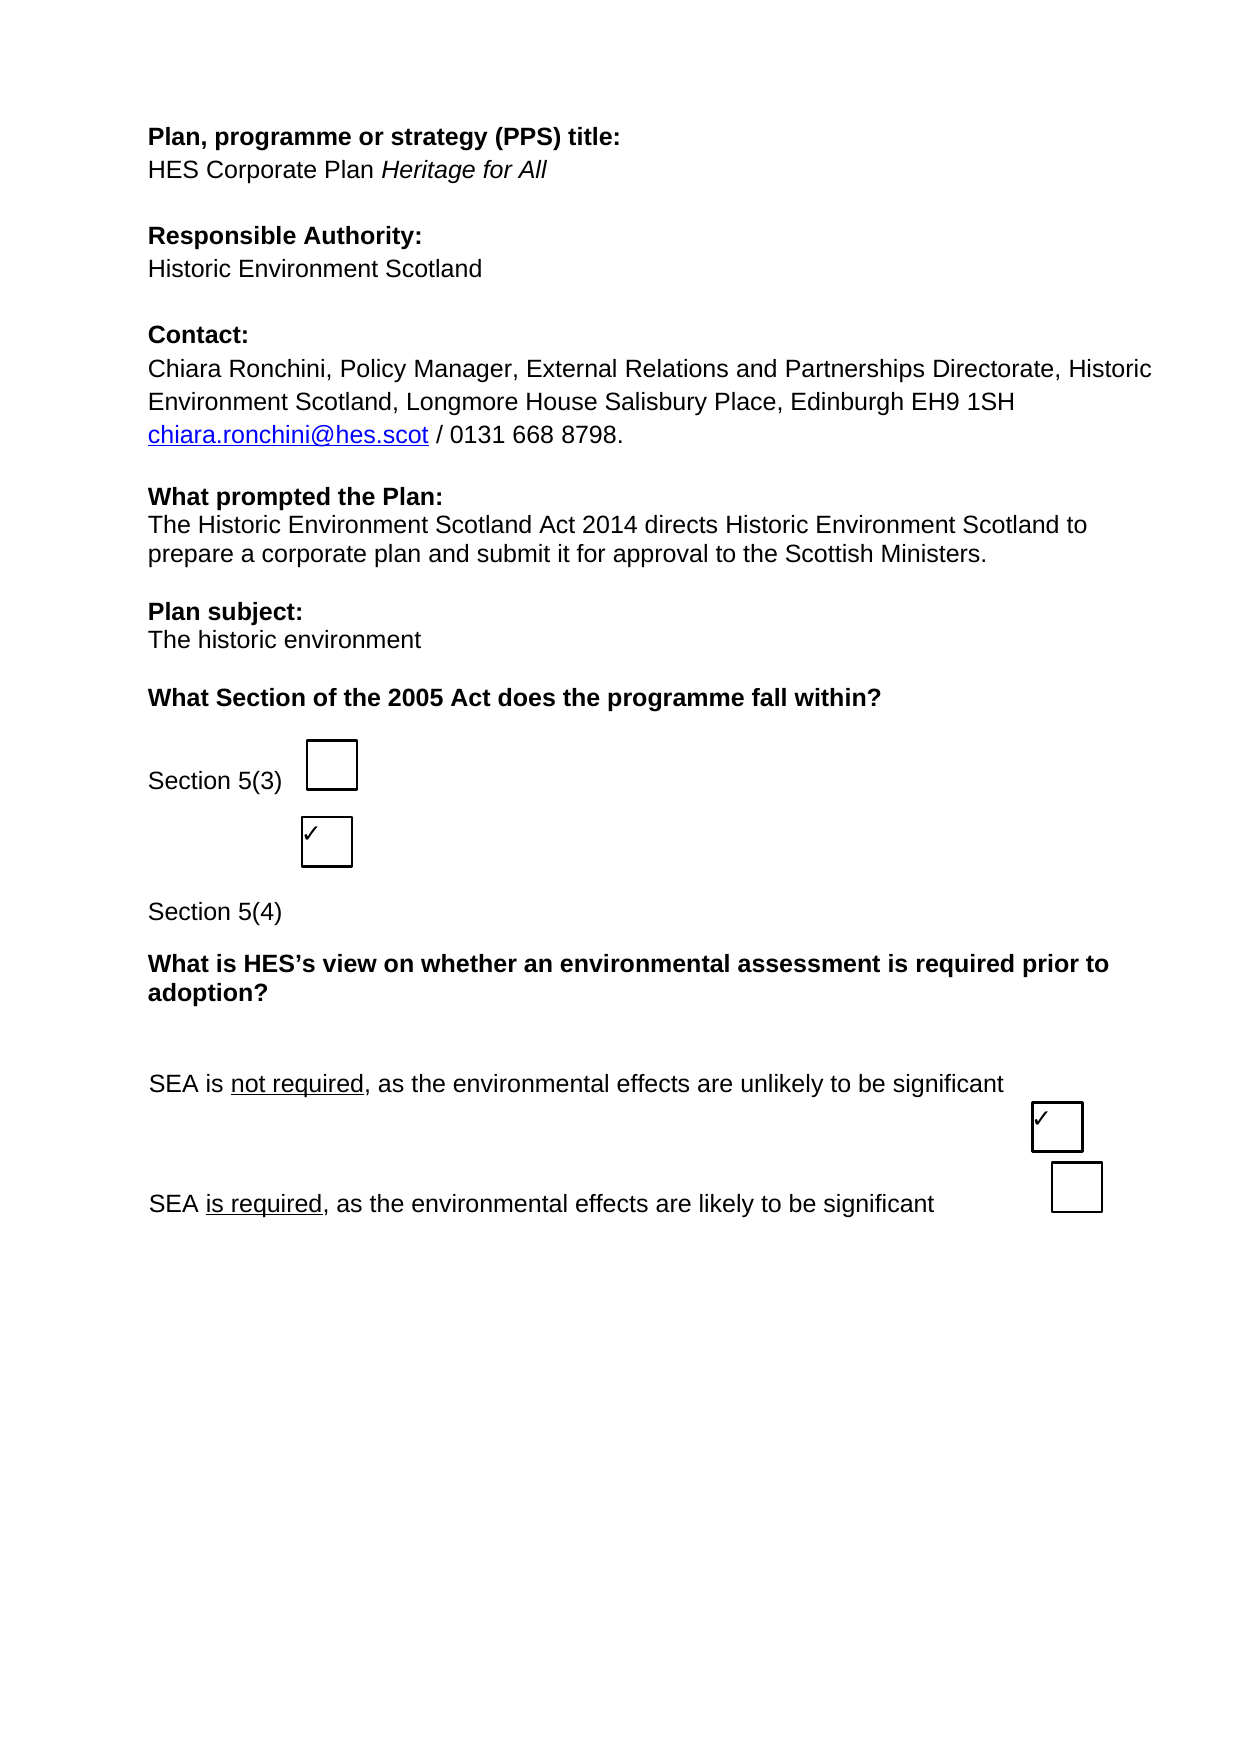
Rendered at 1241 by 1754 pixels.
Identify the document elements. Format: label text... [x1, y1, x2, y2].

text Chiara Ronchini, Policy Manager, External Relations and Partnerships Directorate, Historic Environment Scotland, Longmore House Salisbury Place, Edinburgh EH9 1SH chiara.ronchini@hes.scot / 0131 668 8798. [148, 353, 1159, 448]
text HES Corporate Plan Heritage for All [148, 155, 1159, 184]
subtitle Plan, programme or strategy (PPS) title: [148, 122, 1159, 151]
subtitle What Section of the 2005 Act does the programme fall within? [148, 683, 1159, 711]
subtitle What is HES’s view on whether an environmental assessment is required prior to adoption? [148, 949, 1112, 1007]
text SEA is not required, as the environmental effects are unlikely to be significant [148, 1069, 1159, 1097]
subtitle What prompted the Plan: [148, 481, 1159, 510]
text The historic environment [148, 625, 1159, 654]
text The Historic Environment Scotland Act 2014 directs Historic Environment Scotland to prepare a corporate plan and submit it for approval to the Scottish Ministers. [148, 510, 1159, 568]
subtitle Responsible Authority: [148, 221, 1159, 250]
text Section 5(3) [148, 740, 1159, 795]
text Section 5(4) [148, 897, 1159, 926]
subtitle Plan subject: [148, 596, 1159, 625]
text Historic Environment Scotland [148, 254, 1159, 283]
text SEA is required, as the environmental effects are likely to be significant [148, 1107, 1159, 1217]
subtitle Contact: [148, 321, 1159, 349]
